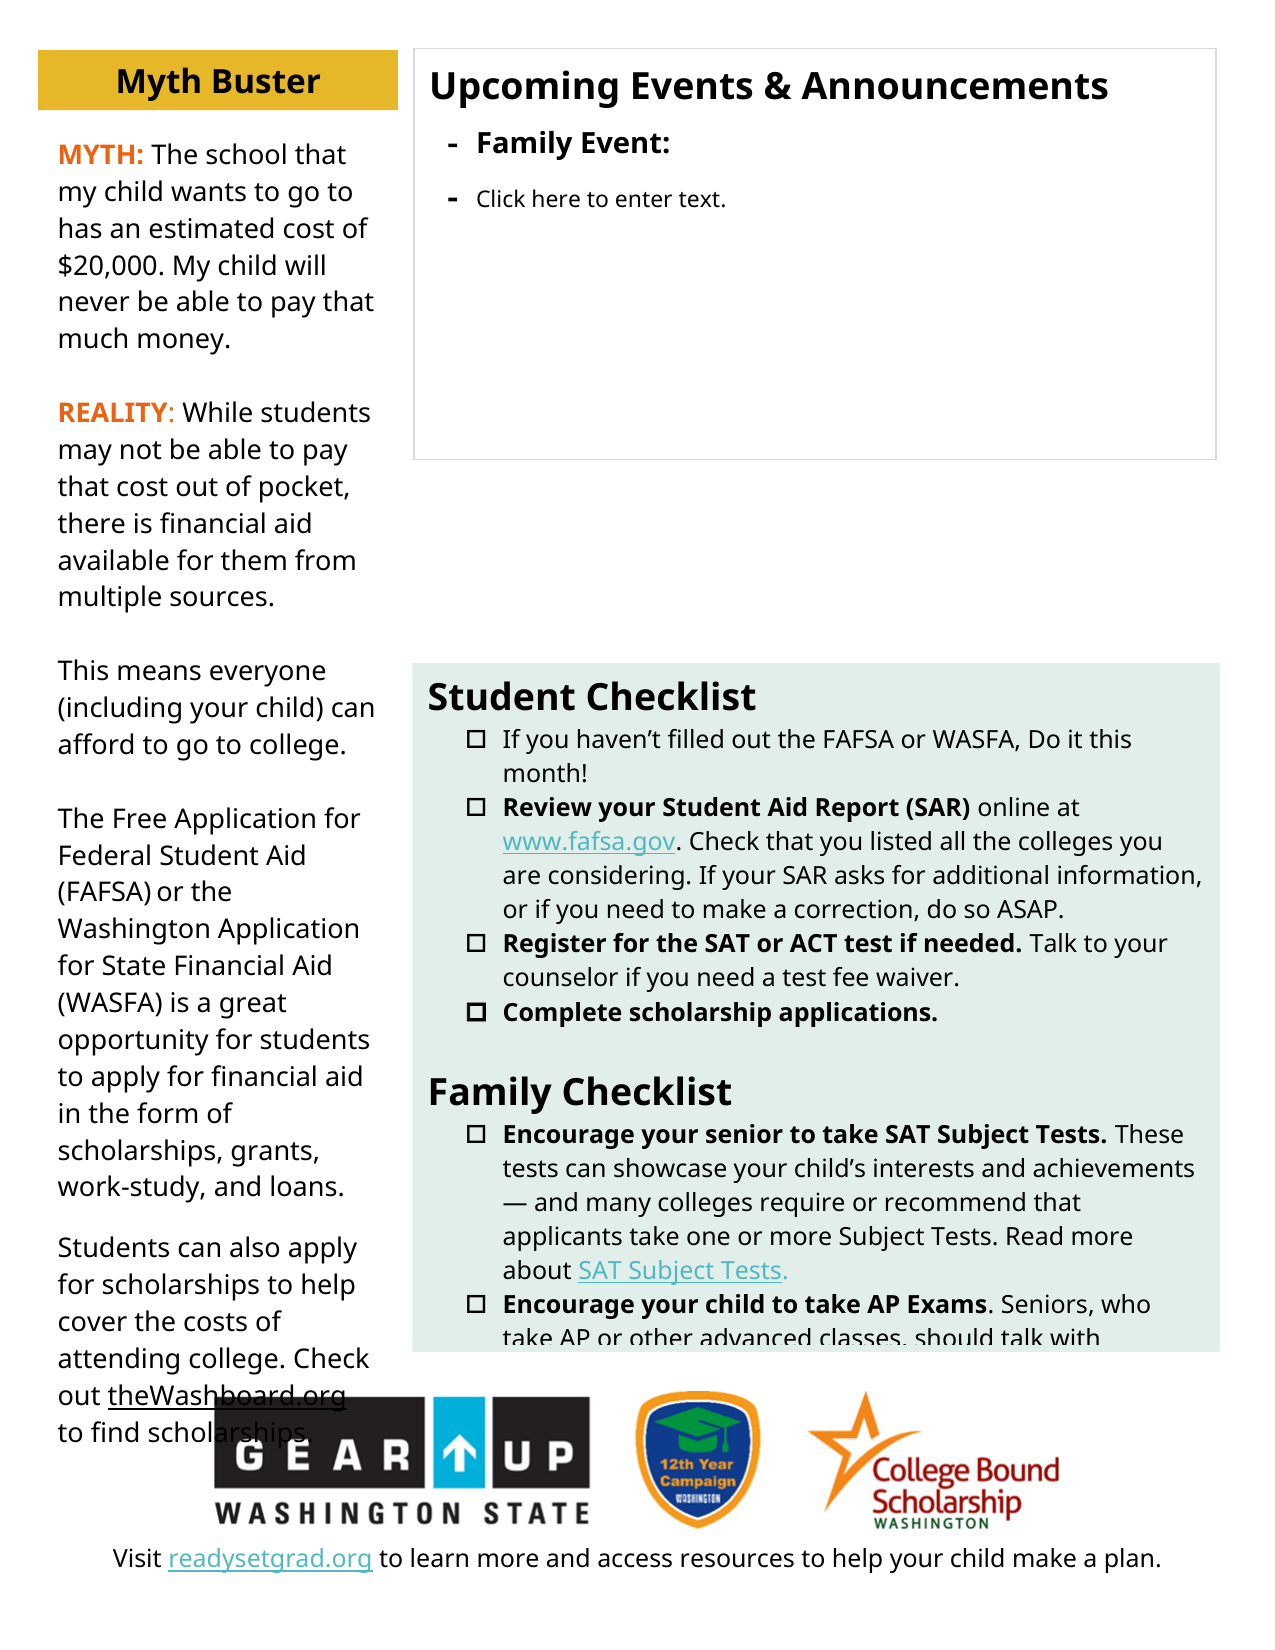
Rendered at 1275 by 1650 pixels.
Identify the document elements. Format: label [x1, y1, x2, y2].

picture [240, 1392, 248, 1403]
picture [205, 1391, 1070, 1541]
picture [334, 1392, 342, 1403]
picture [282, 1392, 290, 1403]
picture [306, 1392, 314, 1403]
picture [205, 1391, 342, 1408]
picture [224, 1392, 232, 1403]
